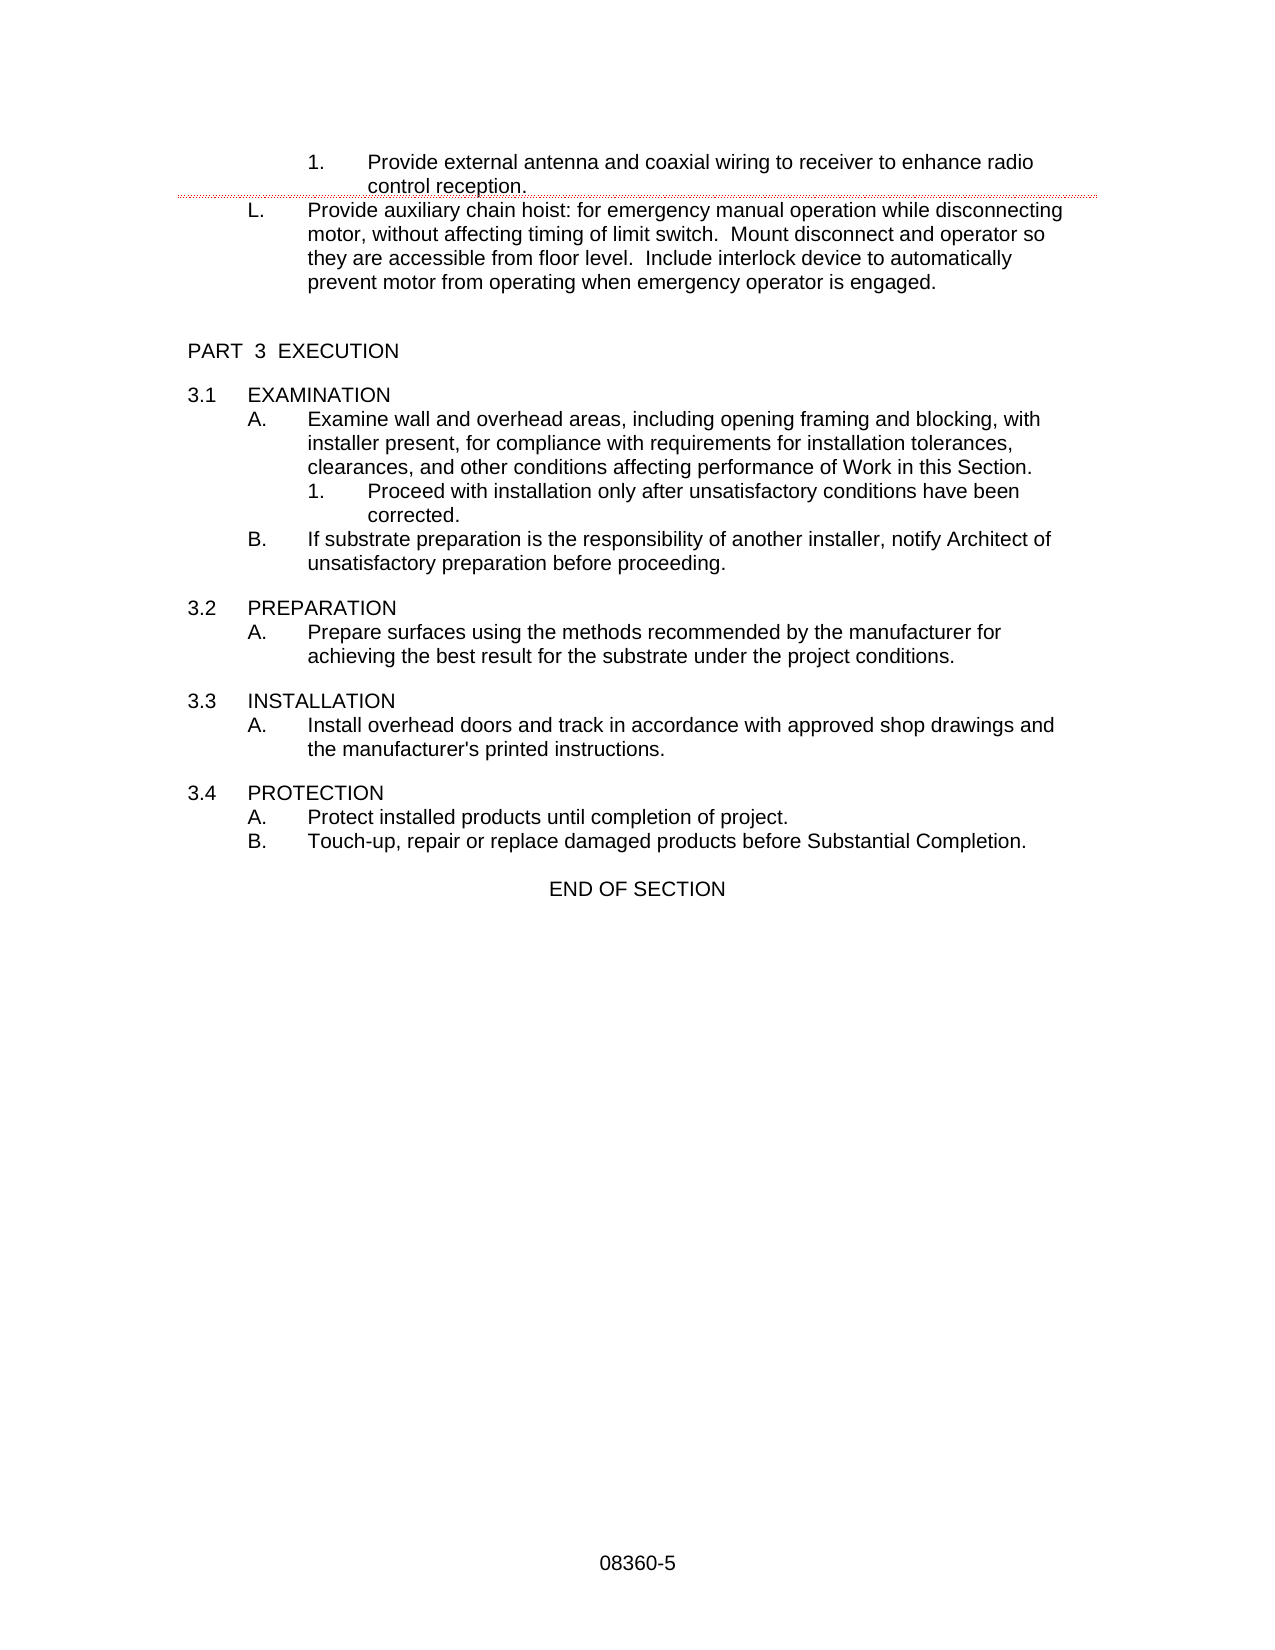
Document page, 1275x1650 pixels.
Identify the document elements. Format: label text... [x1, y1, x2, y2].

list Provide external antenna and coaxial wiring to receiver to enhance radio control reception. [307, 150, 1087, 198]
text If substrate preparation is the responsibility of another installer, notify Architect of unsatisfactory preparation before proceeding. [247, 527, 1087, 575]
list EXECUTION [187, 338, 1087, 362]
text Provide auxiliary chain hoist: for emergency manual operation while disconnecting motor, without affecting timing of limit switch. Mount disconnect and operator so they are accessible from floor level. Include interlock device to automatically prevent motor from operating when emergency operator is engaged. [247, 198, 1087, 294]
text Examine wall and overhead areas, including opening framing and blocking, with installer present, for compliance with requirements for installation tolerances, clearances, and other conditions affecting performance of Work in this Section. [247, 407, 1087, 479]
list PROTECTION [187, 781, 1087, 805]
text Touch-up, repair or replace damaged products before Substantial Completion. [247, 829, 1087, 853]
text Prepare surfaces using the methods recommended by the manufacturer for achieving the best result for the substrate under the project conditions. [247, 620, 1087, 668]
list INSTALLATION [187, 688, 1087, 712]
text Protect installed products until completion of project. [247, 805, 1087, 829]
list EXAMINATION [187, 383, 1087, 407]
list Proceed with installation only after unsatisfactory conditions have been corrected. [307, 479, 1087, 527]
text Install overhead doors and track in accordance with approved shop drawings and the manufacturer's printed instructions. [247, 712, 1087, 760]
title END OF SECTION [187, 877, 1087, 901]
list PREPARATION [187, 596, 1087, 620]
